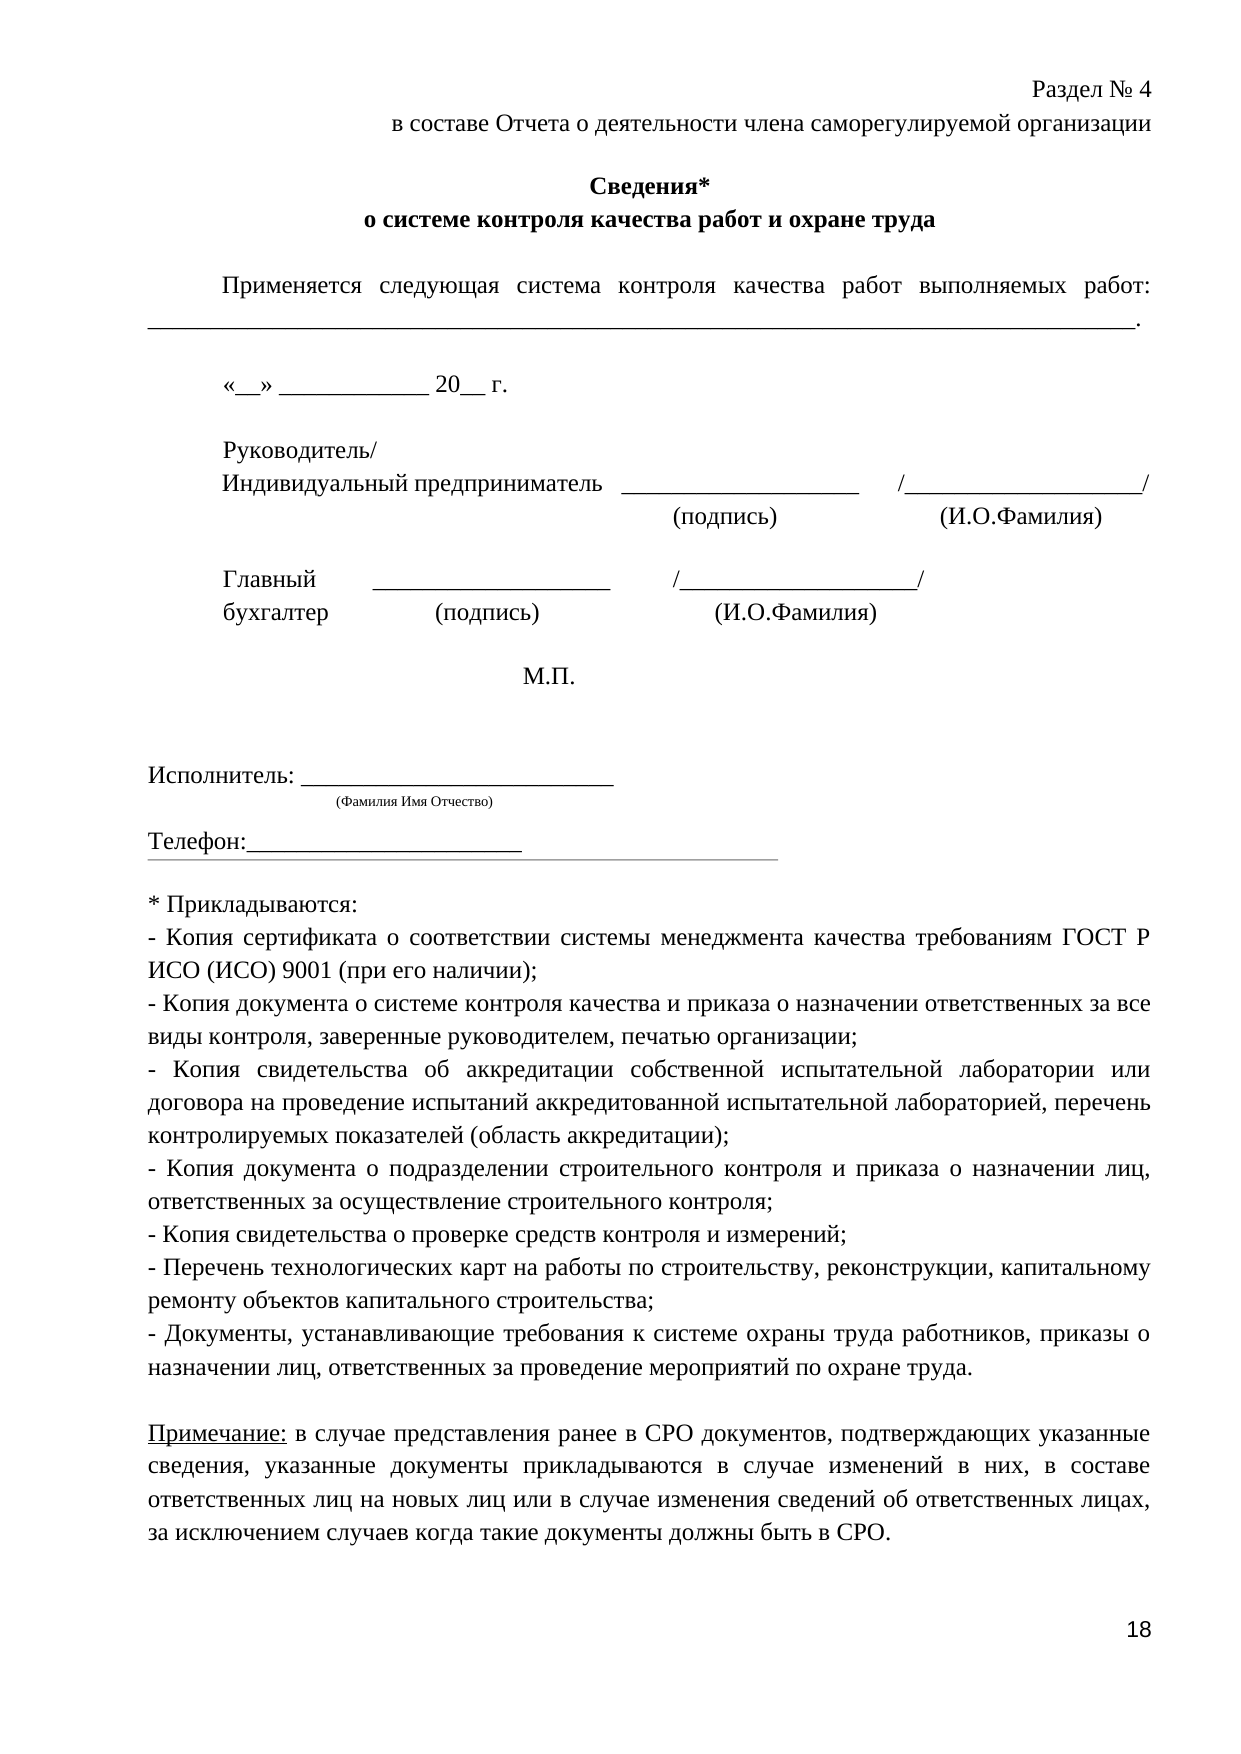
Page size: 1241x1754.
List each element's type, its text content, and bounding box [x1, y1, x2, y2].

text - Документы, устанавливающие требования к системе охраны труда работников, приказы о назначении лиц, ответственных за проведение мероприятий по охране труда. [148, 1318, 1152, 1380]
text «__» ____________ 20__ г. [148, 369, 1152, 398]
text Примечание: в случае представления ранее в СРО документов, подтверждающих указанные сведения, указанные документы прикладываются в случае изменений в них, в составе ответственных лиц на новых лиц или в случае изменения сведений об ответственных лицах, за исключением случаев когда такие документы должны быть в СРО. [148, 1418, 1152, 1545]
text - Копия свидетельства об аккредитации собственной испытательной лаборатории или договора на проведение испытаний аккредитованной испытательной лабораторией, перечень контролируемых показателей (область аккредитации); [148, 1054, 1152, 1149]
text Телефон:______________________ [148, 826, 1152, 855]
text М.П. [448, 661, 1152, 690]
text Индивидуальный предприниматель ___________________ /___________________/ [148, 468, 1152, 497]
text Раздел № 4 [148, 74, 1152, 103]
text - Копия документа о системе контроля качества и приказа о назначении ответственных за все виды контроля, заверенные руководителем, печатью организации; [148, 988, 1152, 1050]
text Главный ___________________ /___________________/ [148, 564, 1152, 593]
text в составе Отчета о деятельности члена саморегулируемой организации [148, 108, 1152, 136]
text о системе контроля качества работ и охране труда [148, 204, 1152, 233]
text Применяется следующая система контроля качества работ выполняемых работ: _______________________________________________________________________________. [148, 270, 1152, 332]
text Исполнитель: _________________________ [148, 760, 1152, 789]
text Сведения* [148, 171, 1152, 199]
text (Фамилия Имя Отчество) [148, 793, 1152, 822]
text - Копия документа о подразделении строительного контроля и приказа о назначении лиц, ответственных за осуществление строительного контроля; [148, 1153, 1152, 1215]
text бухгалтер (подпись) (И.О.Фамилия) [148, 597, 1152, 626]
text (подпись) (И.О.Фамилия) [148, 501, 1152, 530]
text * Прикладываются: [148, 889, 1152, 918]
text Руководитель/ [148, 435, 1152, 464]
text - Копия свидетельства о проверке средств контроля и измерений; [148, 1219, 1152, 1248]
text - Копия сертификата о соответствии системы менеджмента качества требованиям ГОСТ Р ИСО (ИСО) 9001 (при его наличии); [148, 922, 1152, 984]
text - Перечень технологических карт на работы по строительству, реконструкции, капитальному ремонту объектов капитального строительства; [148, 1252, 1152, 1314]
